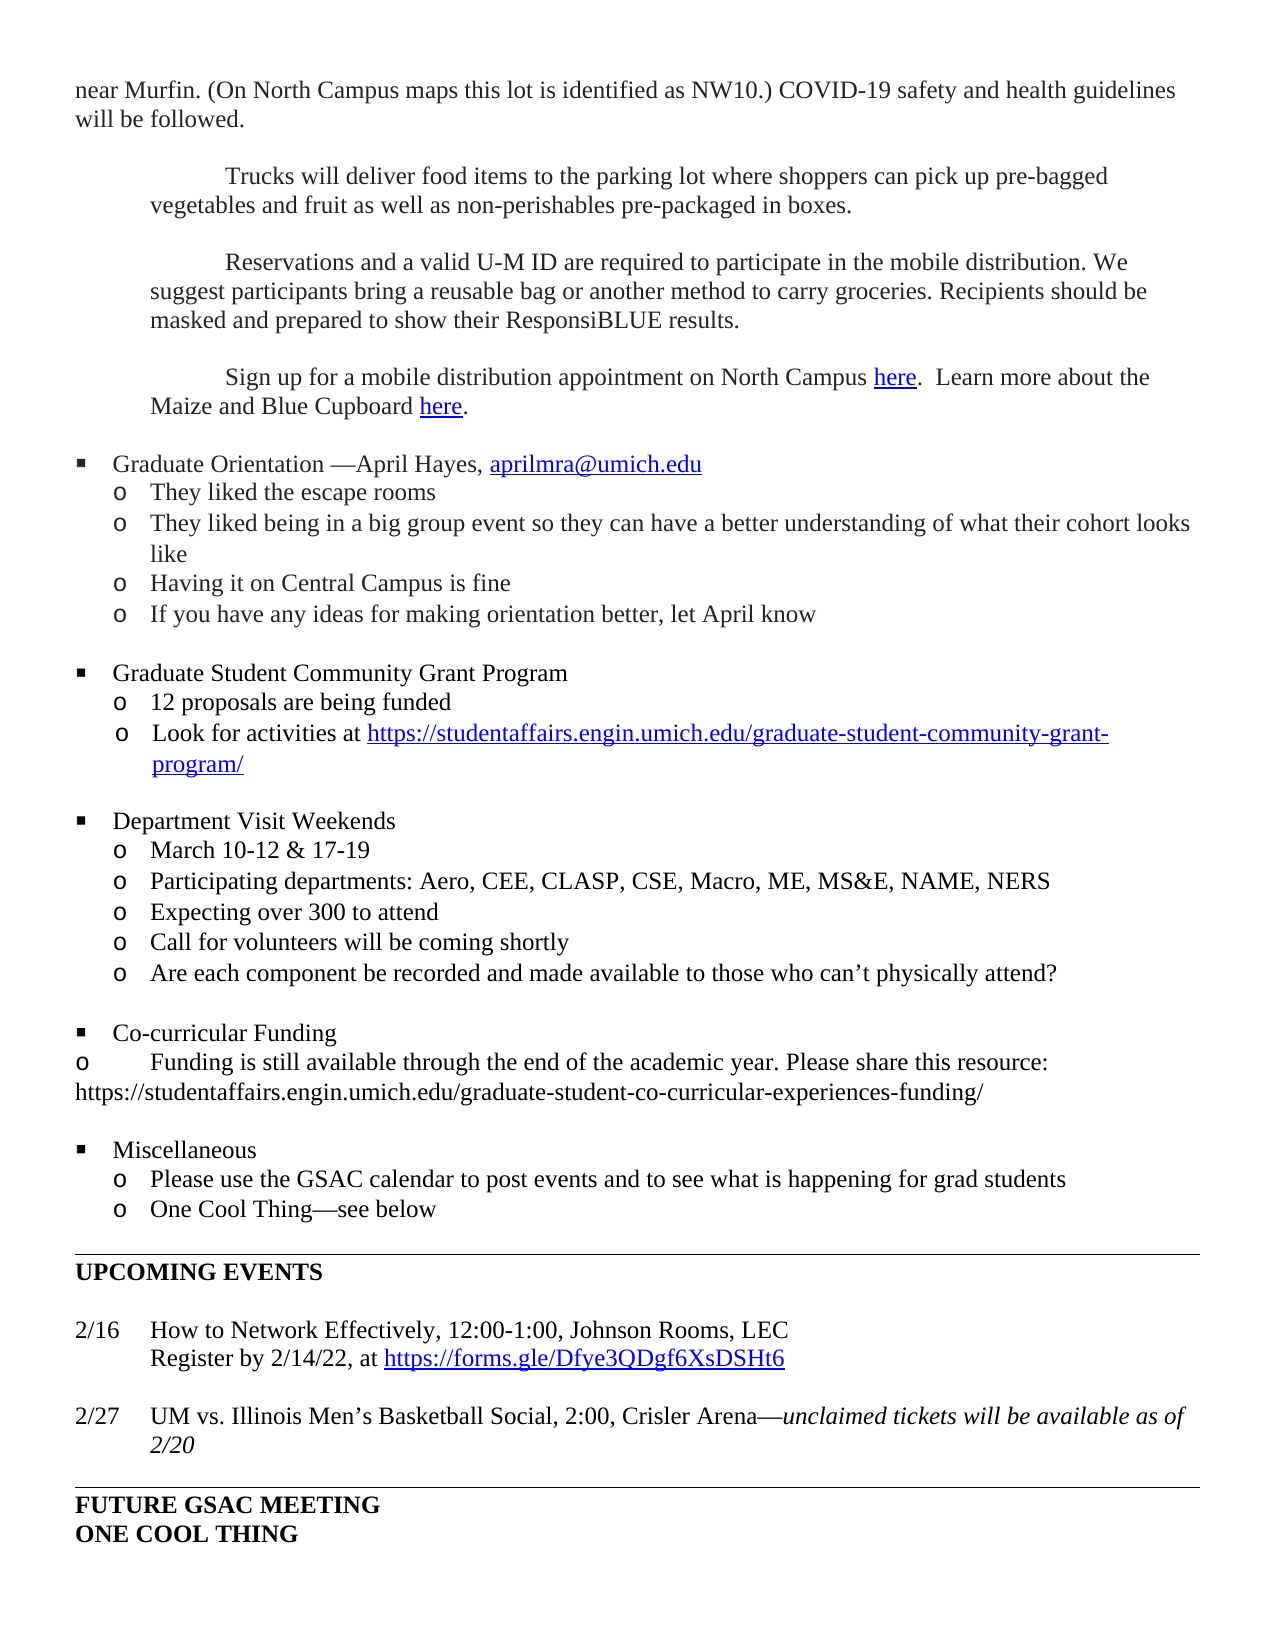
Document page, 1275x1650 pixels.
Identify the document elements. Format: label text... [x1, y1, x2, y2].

list Graduate Orientation —April Hayes, aprilmra@umich.edu [75, 449, 1200, 477]
list Department Visit Weekends [75, 806, 1200, 835]
list Funding is still available through the end of the academic year. Please share this resource: https://studentaffairs.engin.umich.edu/graduate-student-co-curricular-experiences-funding/ [75, 1047, 1200, 1135]
list Co-curricular Funding [75, 1018, 1200, 1047]
list Participating departments: Aero, CEE, CLASP, CSE, Macro, ME, MS&E, NAME, NERS [112, 866, 1200, 897]
list One Cool Thing—see below [112, 1194, 1200, 1254]
list If you have any ideas for making orientation better, let April know [112, 599, 1200, 658]
list Are each component be recorded and made available to those who can’t physically attend? [112, 958, 1200, 1018]
text UPCOMING EVENTS [75, 1255, 1200, 1286]
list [75, 75, 1200, 132]
text Trucks will deliver food items to the parking lot where shoppers can pick up pre-bagged vegetables and fruit as well as non-perishables pre-packaged in boxes. [150, 161, 1200, 219]
list Having it on Central Campus is fine [112, 568, 1200, 599]
text FUTURE GSAC MEETING [75, 1488, 1200, 1519]
list March 10-12 & 17-19 [112, 835, 1200, 866]
list They liked the escape rooms [112, 477, 1200, 508]
list Please use the GSAC calendar to post events and to see what is happening for grad students [112, 1164, 1200, 1194]
list 12 proposals are being funded [112, 687, 1200, 718]
list Look for activities at https://studentaffairs.engin.umich.edu/graduate-student-community-grant-program/ [114, 718, 1200, 806]
text 2/27 UM vs. Illinois Men’s Basketball Social, 2:00, Crisler Arena—unclaimed tickets will be available as of 2/20 [75, 1401, 1200, 1458]
list Expecting over 300 to attend [112, 897, 1200, 927]
list They liked being in a big group event so they can have a better understanding of what their cohort looks like [112, 508, 1200, 568]
list Graduate Student Community Grant Program [75, 658, 1200, 687]
text Reservations and a valid U-M ID are required to participate in the mobile distribution. We suggest participants bring a reusable bag or another method to carry groceries. Recipients should be masked and prepared to show their ResponsiBLUE results. [150, 247, 1200, 334]
text 2/16 How to Network Effectively, 12:00-1:00, Johnson Rooms, LEC Register by 2/14/22, at https://forms.gle/Dfye3QDgf6XsDSHt6 [75, 1315, 1200, 1372]
list Miscellaneous [75, 1135, 1200, 1164]
list Call for volunteers will be coming shortly [112, 927, 1200, 958]
text ONE COOL THING [75, 1519, 1200, 1548]
text Sign up for a mobile distribution appointment on North Campus here. Learn more about the Maize and Blue Cupboard here. [150, 362, 1200, 420]
